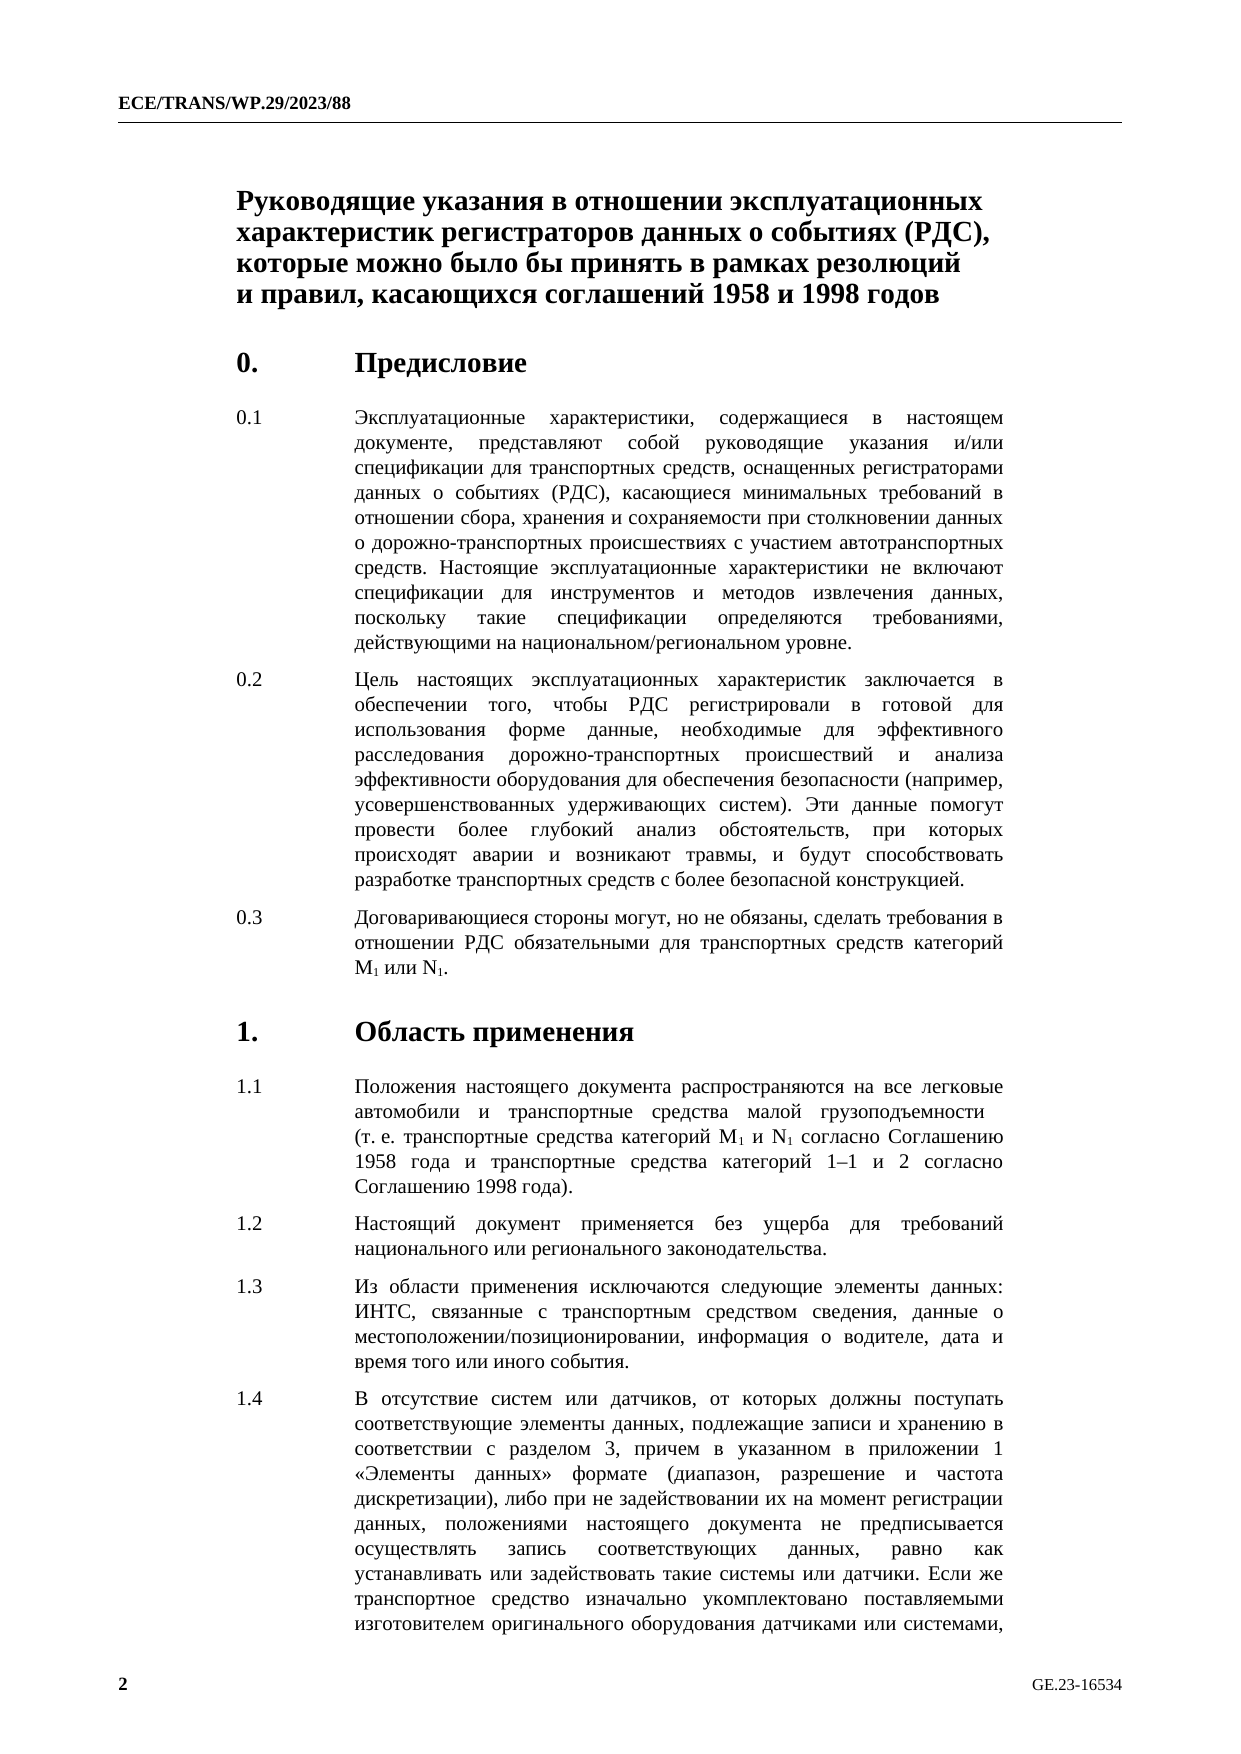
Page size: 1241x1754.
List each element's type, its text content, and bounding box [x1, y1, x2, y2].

text 0.2 Цель настоящих эксплуатационных характеристик заключается в обеспечении того, чтобы РДС регистрировали в готовой для использования форме данные, необходимые для эффективного расследования дорожно-транспортных происшествий и анализа эффективности оборудования для обеспечения безопасности (например, усовершенствованных удерживающих систем). Эти данные помогут провести более глубокий анализ обстоятельств, при которых происходят аварии и возникают травмы, и будут способствовать разработке транспортных средств с более безопасной конструкцией. [236, 666, 1004, 891]
text Руководящие указания в отношении эксплуатационных характеристик регистраторов данных о событиях (РДС), которые можно было бы принять в рамках резолюций и правил, касающихся соглашений 1958 и 1998 годов [118, 185, 1004, 310]
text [236, 1385, 1004, 1635]
text 0.3 Договаривающиеся стороны могут, но не обязаны, сделать требования в отношении РДС обязательными для транспортных средств категорий M1 или N1. [236, 904, 1004, 979]
text 1.3 Из области применения исключаются следующие элементы данных: ИНТС, связанные с транспортным средством сведения, данные о местоположении/позиционировании, информация о водителе, дата и время того или иного события. [236, 1273, 1004, 1373]
text 0.1 Эксплуатационные характеристики, содержащиеся в настоящем документе, представляют собой руководящие указания и/или спецификации для транспортных средств, оснащенных регистраторами данных о событиях (РДС), касающиеся минимальных требований в отношении сбора, хранения и сохраняемости при столкновении данных о дорожно-транспортных происшествиях с участием автотранспортных средств. Настоящие эксплуатационные характеристики не включают спецификации для инструментов и методов извлечения данных, поскольку такие спецификации определяются требованиями, действующими на национальном/региональном уровне. [236, 404, 1004, 654]
text 0. Предисловие [118, 348, 1004, 379]
text 1.2 Настоящий документ применяется без ущерба для требований национального или регионального законодательства. [236, 1210, 1004, 1260]
text 1.1 Положения настоящего документа распространяются на все легковые автомобили и транспортные средства малой грузоподъемности (т. е. транспортные средства категорий M1 и N1 согласно Соглашению 1958 года и транспортные средства категорий 1–1 и 2 согласно Соглашению 1998 года). [236, 1073, 1004, 1198]
text 1. Область применения [118, 1016, 1004, 1048]
